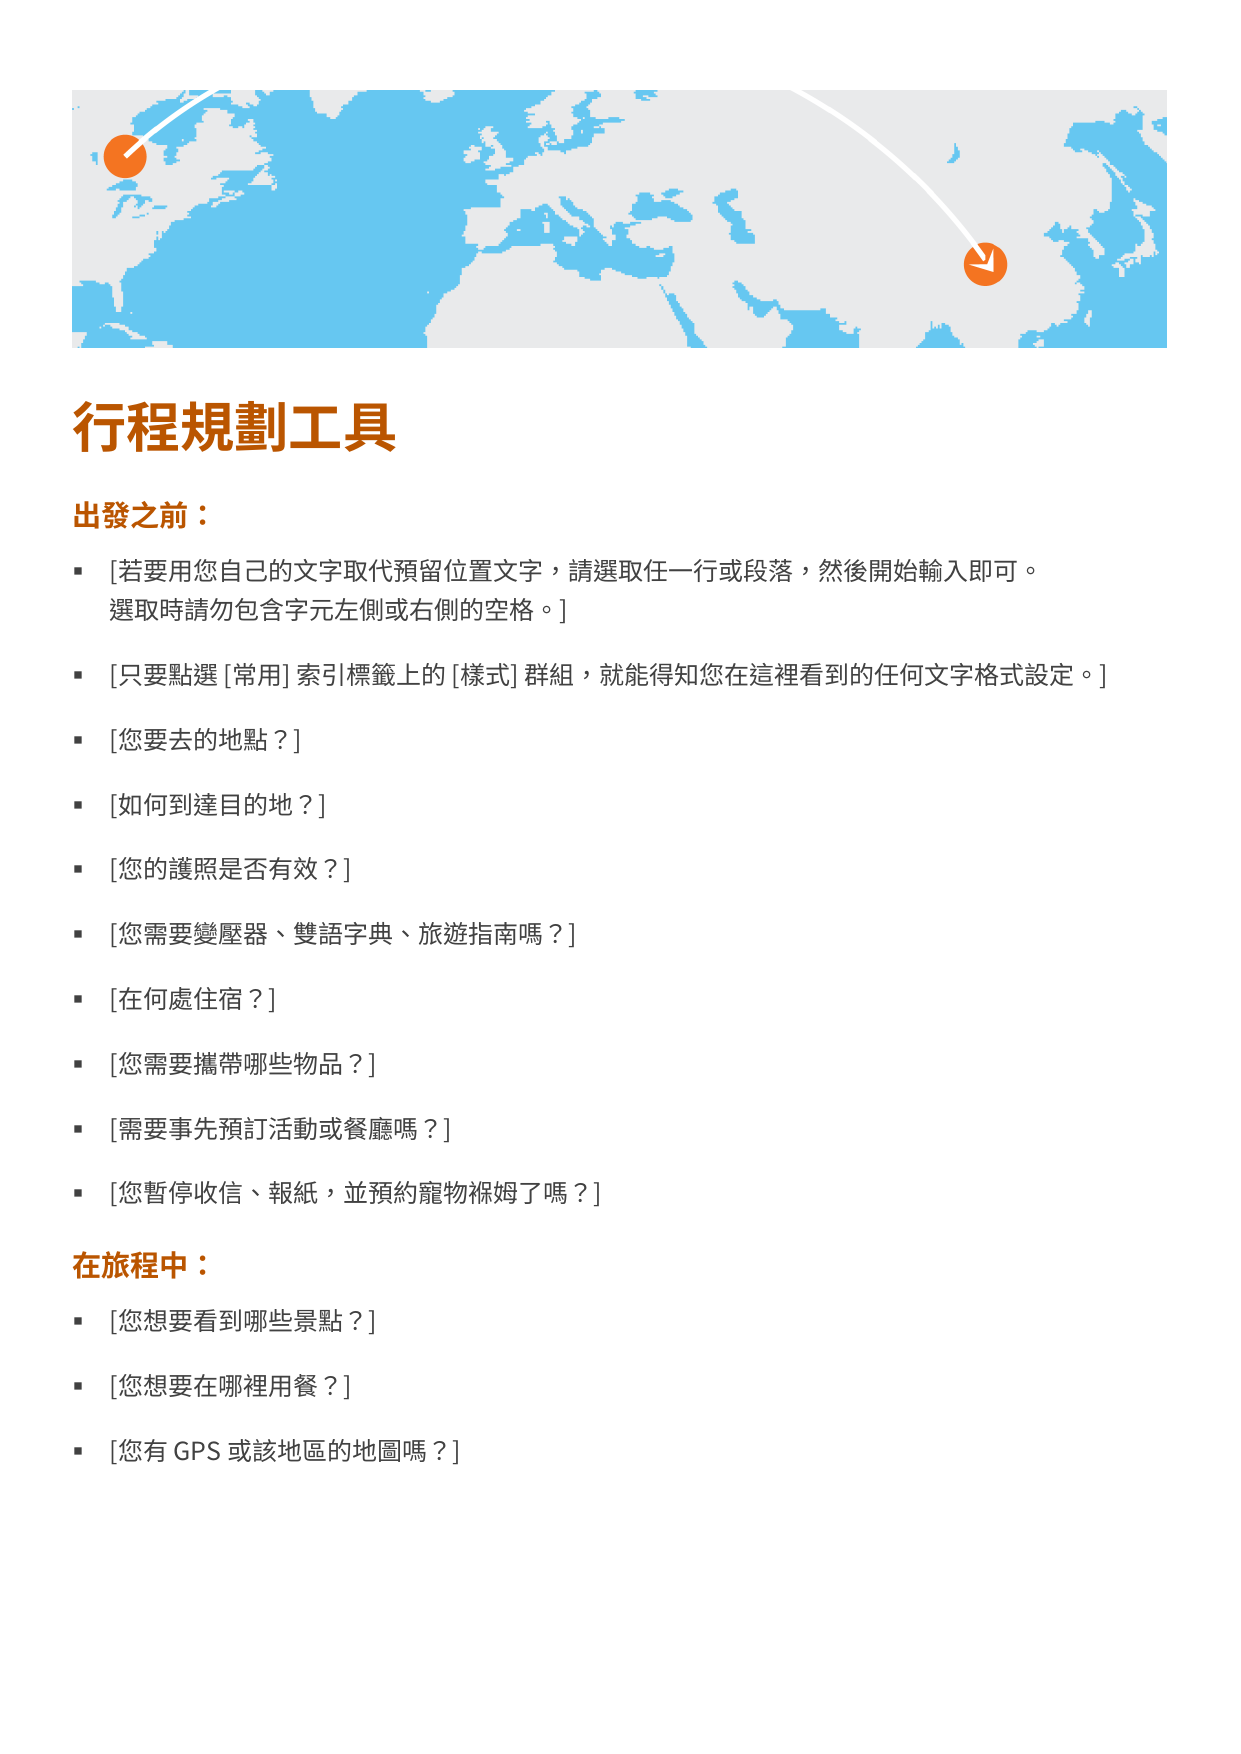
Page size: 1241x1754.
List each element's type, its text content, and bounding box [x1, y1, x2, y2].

list [您需要攜帶哪些物品？] [72, 1044, 1168, 1081]
list [如何到達目的地？] [72, 785, 1168, 821]
list [您有 GPS 或該地區的地圖嗎？] [72, 1431, 1168, 1468]
subtitle 出發之前： [72, 492, 1168, 534]
title 行程規劃工具 [72, 384, 1168, 463]
list [若要用您自己的文字取代預留位置文字，請選取任一行或段落，然後開始輸入即可。 選取時請勿包含字元左側或右側的空格。] [72, 551, 1168, 627]
list [您暫停收信、報紙，並預約寵物褓姆了嗎？] [72, 1174, 1168, 1210]
list [您想要看到哪些景點？] [72, 1302, 1168, 1338]
list [在何處住宿？] [72, 979, 1168, 1016]
list [需要事先預訂活動或餐廳嗎？] [72, 1109, 1168, 1145]
list [您的護照是否有效？] [72, 850, 1168, 886]
list [您要去的地點？] [72, 720, 1168, 757]
picture [72, 90, 1167, 348]
list [您想要在哪裡用餐？] [72, 1367, 1168, 1403]
list [只要點選 [常用] 索引標籤上的 [樣式] 群組，就能得知您在這裡看到的任何文字格式設定。] [72, 656, 1168, 692]
subtitle 在旅程中： [72, 1243, 1168, 1285]
list [您需要變壓器、雙語字典、旅遊指南嗎？] [72, 915, 1168, 951]
